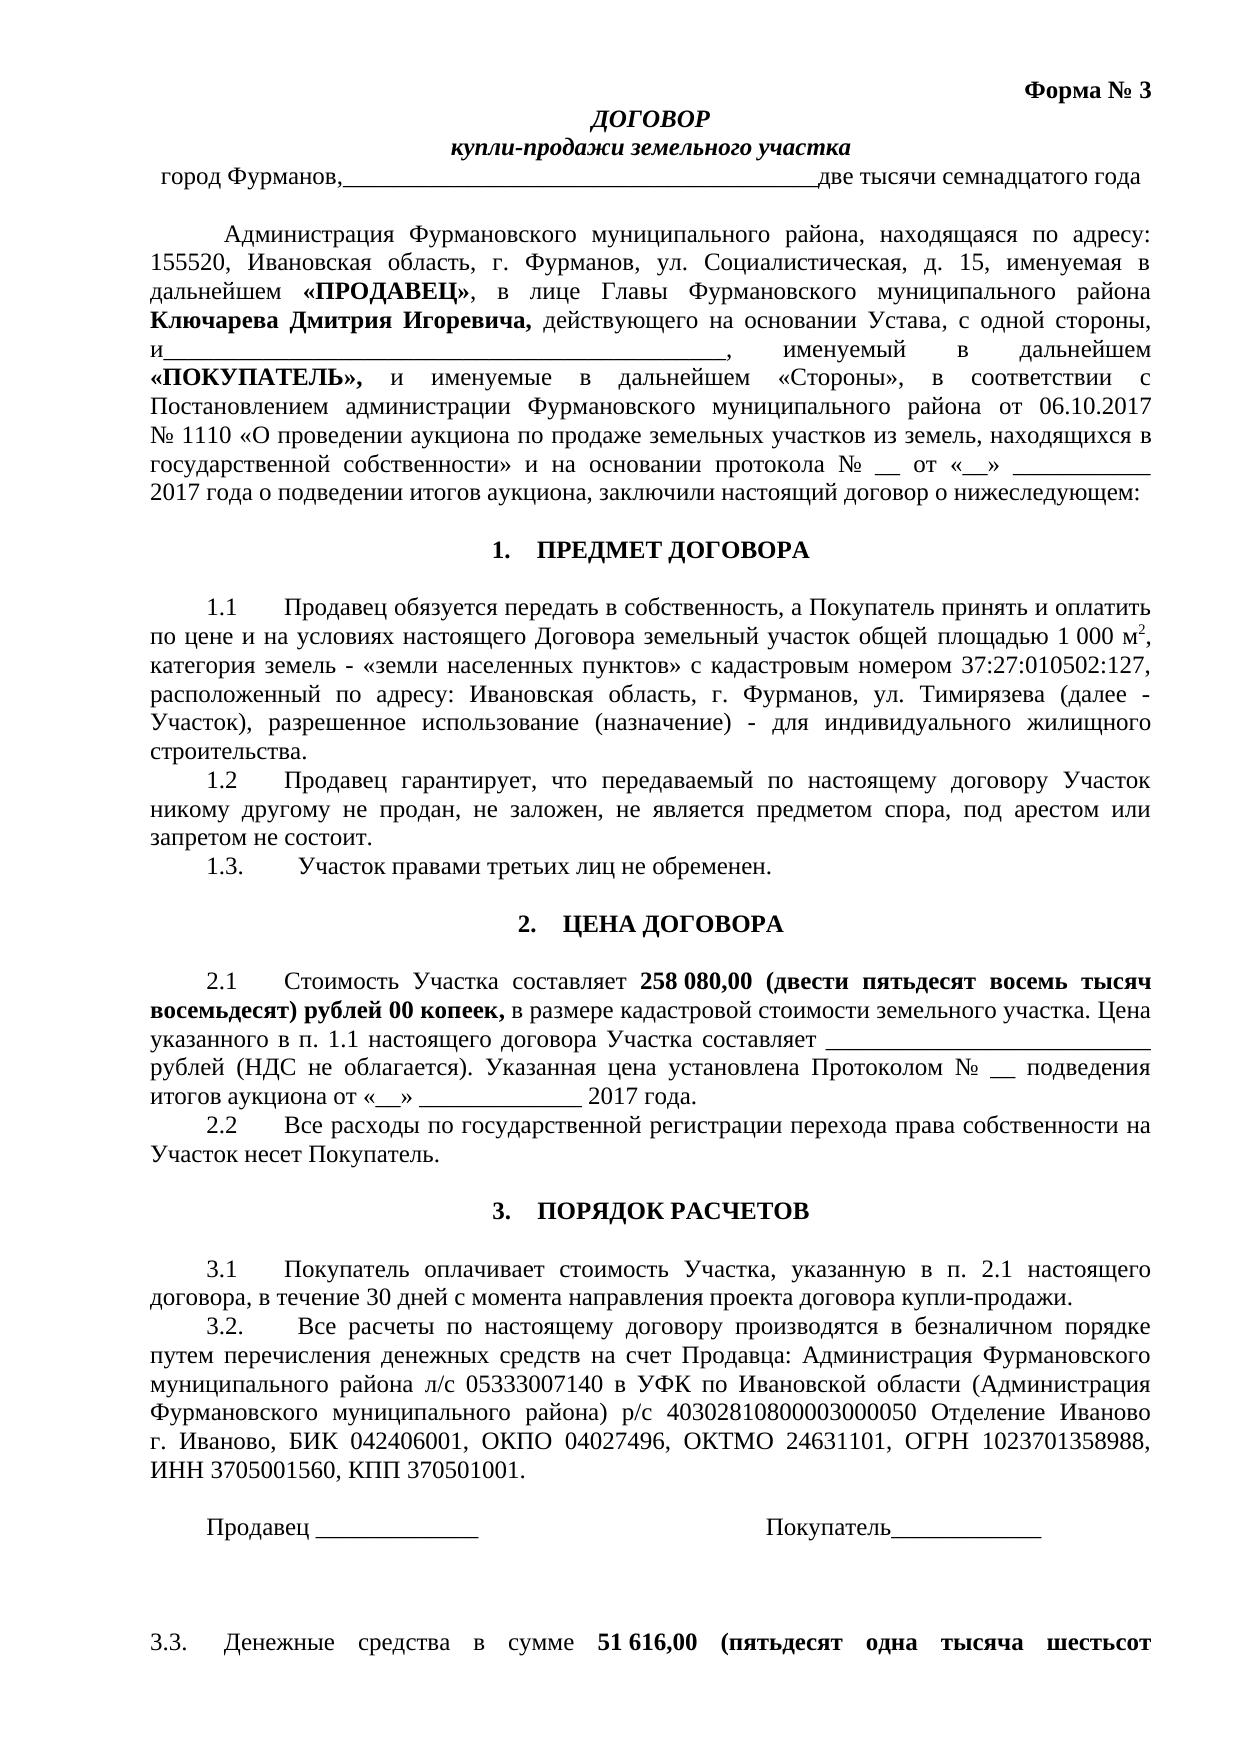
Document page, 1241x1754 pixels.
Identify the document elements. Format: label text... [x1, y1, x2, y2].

text Форма № 3 [150, 75, 1152, 104]
text купли-продажи земельного участка [150, 132, 1152, 161]
subtitle ПРЕДМЕТ ДОГОВОРА [150, 535, 1152, 564]
text 3.2. Все расчеты по настоящему договору производятся в безналичном порядке путем перечисления денежных средств на счет Продавца: Администрация Фурмановского муниципального района л/с 05333007140 в УФК по Ивановской области (Администрация Фурмановского муниципального района) р/с 40302810800003000050 Отделение Иваново г. Иваново, БИК 042406001, ОКПО 04027496, ОКТМО 24631101, ОГРН 1023701358988, ИНН 3705001560, КПП 370501001. [150, 1311, 1152, 1484]
text Продавец _____________ Покупатель____________ [150, 1512, 1152, 1541]
subtitle ПОРЯДОК РАСЧЕТОВ [150, 1196, 1152, 1225]
subtitle ЦЕНА ДОГОВОРА [150, 909, 1152, 937]
subtitle Покупатель оплачивает стоимость Участка, указанную в п. 2.1 настоящего договора, в течение 30 дней с момента направления проекта договора купли-продажи. [150, 1254, 1152, 1311]
subtitle Продавец обязуется передать в собственность, а Покупатель принять и оплатить по цене и на условиях настоящего Договора земельный участок общей площадью 1 000 м2, категория земель - «земли населенных пунктов» с кадастровым номером 37:27:010502:127, расположенный по адресу: Ивановская область, г. Фурманов, ул. Тимирязева (далее - Участок), разрешенное использование (назначение) - для индивидуального жилищного строительства. [150, 592, 1152, 765]
subtitle Все расходы по государственной регистрации перехода права собственности на Участок несет Покупатель. [150, 1110, 1152, 1167]
text Администрация Фурмановского муниципального района, находящаяся по адресу: 155520, Ивановская область, г. Фурманов, ул. Социалистическая, д. 15, именуемая в дальнейшем «ПРОДАВЕЦ», в лице Главы Фурмановского муниципального района Ключарева Дмитрия Игоревича, действующего на основании Устава, с одной стороны, и_____________________________________________, именуемый в дальнейшем «ПОКУПАТЕЛЬ», и именуемые в дальнейшем «Стороны», в соответствии с Постановлением администрации Фурмановского муниципального района от 06.10.2017 № 1110 «О проведении аукциона по продаже земельных участков из земель, находящихся в государственной собственности» и на основании протокола № __ от «__» ___________ 2017 года о подведении итогов аукциона, заключили настоящий договор о нижеследующем: [150, 219, 1152, 506]
subtitle Продавец гарантирует, что передаваемый по настоящему договору Участок никому другому не продан, не заложен, не является предметом спора, под арестом или запретом не состоит. [150, 765, 1152, 851]
subtitle Стоимость Участка составляет 258 080,00 (двести пятьдесят восемь тысяч восемьдесят) рублей 00 копеек, в размере кадастровой стоимости земельного участка. Цена указанного в п. 1.1 настоящего договора Участка составляет __________________________ рублей (НДС не облагается). Указанная цена установлена Протоколом № __ подведения итогов аукциона от «__» _____________ 2017 года. [150, 966, 1152, 1110]
title ДОГОВОР [150, 104, 1152, 132]
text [150, 1627, 1152, 1656]
subtitle 1.3. Участок правами третьих лиц не обременен. [150, 851, 1152, 880]
text город Фурманов,______________________________________две тысячи семнадцатого года [150, 161, 1152, 190]
